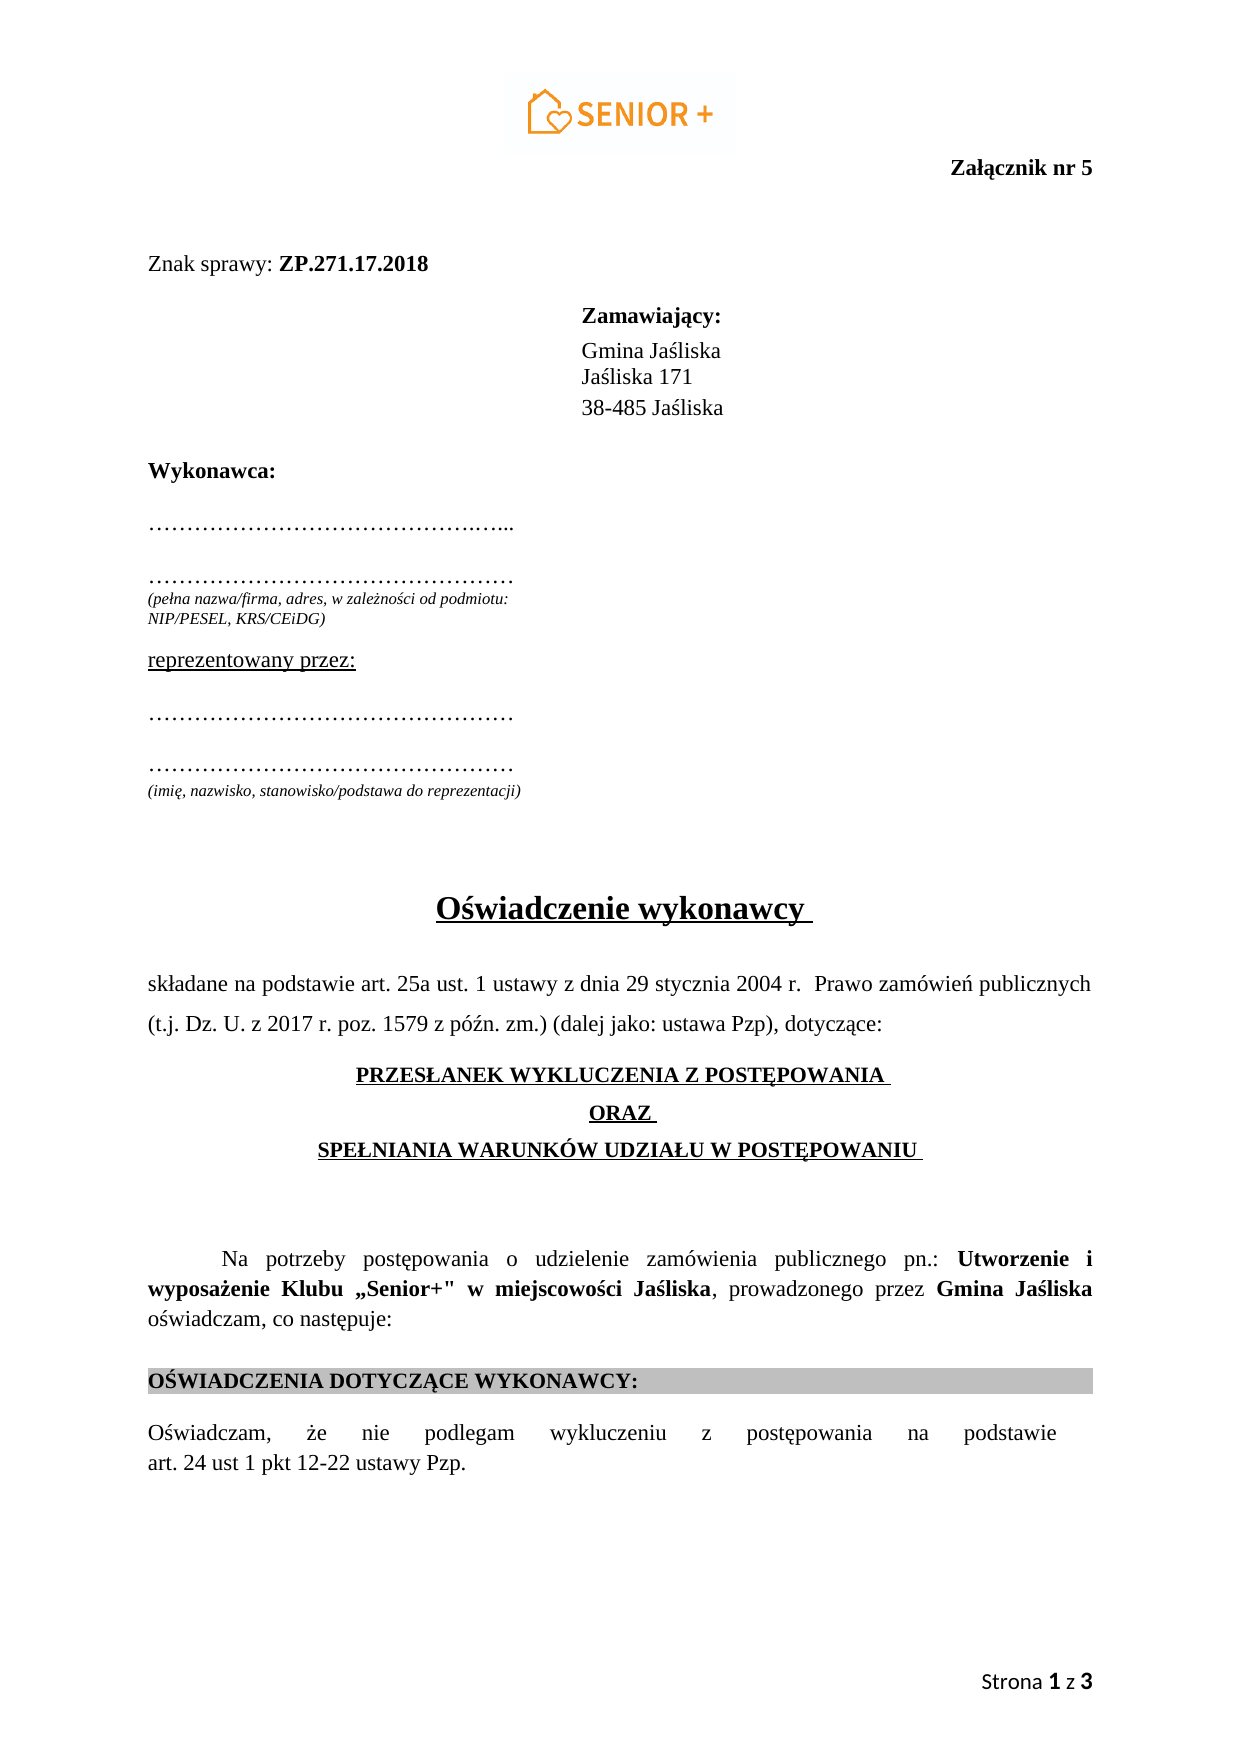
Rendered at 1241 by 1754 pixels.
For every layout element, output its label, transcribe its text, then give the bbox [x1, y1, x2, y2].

text PRZESŁANEK WYKLUCZENIA Z POSTĘPOWANIA [148, 1062, 1093, 1087]
text Oświadczenie wykonawcy [148, 888, 1093, 926]
text Gmina Jaśliska [576, 337, 1093, 363]
picture [505, 73, 735, 154]
text składane na podstawie art. 25a ust. 1 ustawy z dnia 29 stycznia 2004 r. Prawo zamówień publicznych (t.j. Dz. U. z 2017 r. poz. 1579 z późn. zm.) (dalej jako: ustawa Pzp), dotyczące: [148, 970, 1093, 1036]
text Oświadczam, że nie podlegam wykluczeniu z postępowania na podstawie art. 24 ust 1 pkt 12-22 ustawy Pzp. [148, 1419, 1093, 1475]
text ………………………………………… [148, 751, 517, 777]
text (imię, nazwisko, stanowisko/podstawa do reprezentacji) [148, 781, 532, 800]
text …………………………………….…... [148, 509, 517, 536]
text SPEŁNIANIA WARUNKÓW UDZIAŁU W POSTĘPOWANIU [148, 1137, 1093, 1191]
text Zamawiający: [576, 302, 1093, 329]
text Znak sprawy: ZP.271.17.2018 [148, 249, 1093, 276]
text ORAZ [148, 1099, 1093, 1125]
text ………………………………………… [148, 562, 517, 588]
text (pełna nazwa/firma, adres, w zależności od podmiotu: NIP/PESEL, KRS/CEiDG) [148, 588, 517, 628]
subtitle Załącznik nr 5 [207, 154, 1093, 180]
text reprezentowany przez: [148, 646, 1093, 673]
text OŚWIADCZENIA DOTYCZĄCE WYKONAWCY: [148, 1368, 1093, 1394]
text Na potrzeby postępowania o udzielenie zamówienia publicznego pn.: Utworzenie i wyposażenie Klubu „Senior+" w miejscowości Jaśliska, prowadzonego przez Gmina Jaśliska oświadczam, co następuje: [148, 1245, 1093, 1332]
text Jaśliska 171 [576, 363, 1093, 390]
text Wykonawca: [148, 457, 1093, 483]
text 38-485 Jaśliska [576, 393, 1093, 420]
text ………………………………………… [148, 699, 517, 726]
